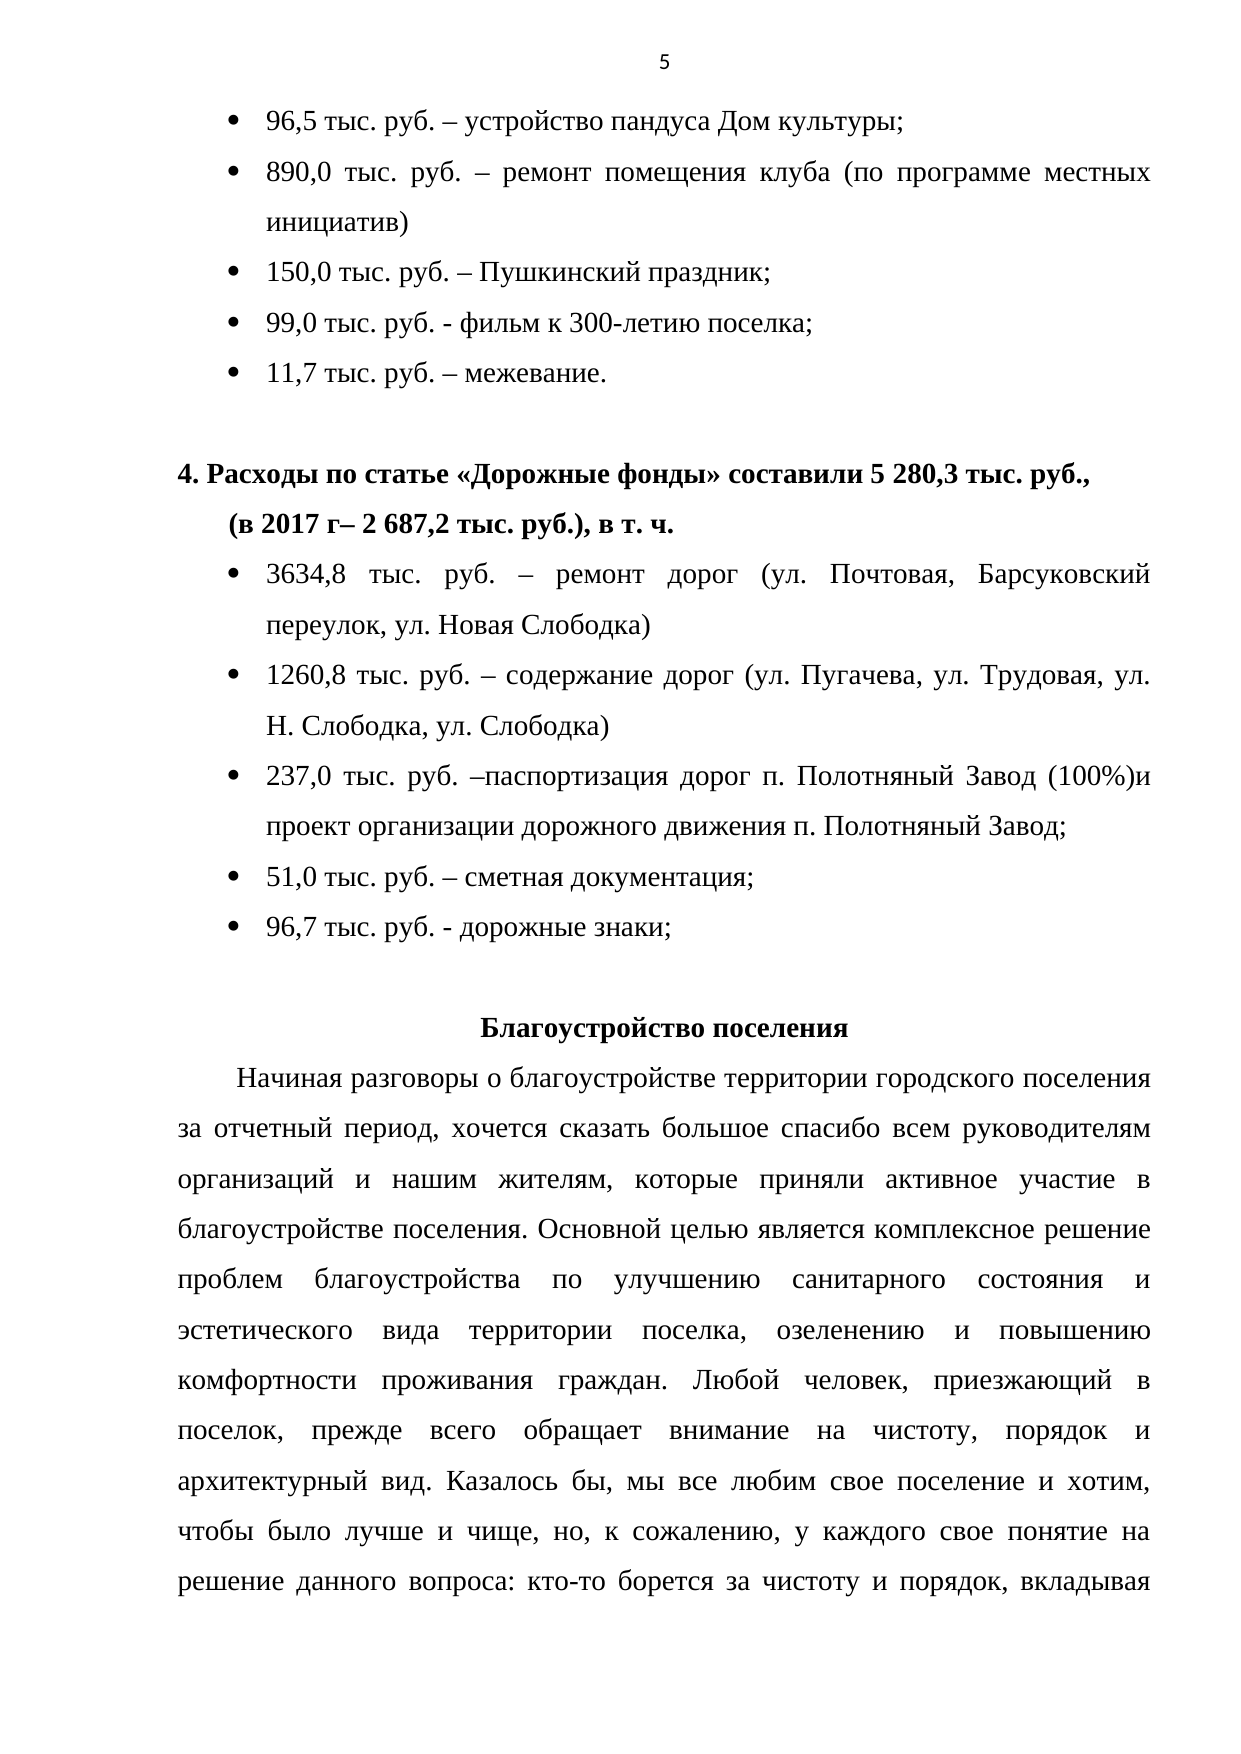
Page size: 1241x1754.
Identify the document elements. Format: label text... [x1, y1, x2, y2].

list 99,0 тыс. руб. - фильм к 300-летию поселка; [228, 305, 1152, 338]
list 96,7 тыс. руб. - дорожные знаки; [228, 909, 1152, 943]
list 1260,8 тыс. руб. – содержание дорог (ул. Пугачева, ул. Трудовая, ул. Н. Слободка, ул. Слободка) [228, 657, 1152, 741]
list 237,0 тыс. руб. –паспортизация дорог п. Полотняный Завод (100%)и проект организации дорожного движения п. Полотняный Завод; [228, 758, 1152, 842]
list 3634,8 тыс. руб. – ремонт дорог (ул. Почтовая, Барсуковский переулок, ул. Новая Слободка) [228, 557, 1152, 641]
list 96,5 тыс. руб. – устройство пандуса Дом культуры; [228, 103, 1152, 137]
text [177, 1060, 1152, 1597]
text Благоустройство поселения [177, 1010, 1152, 1043]
list (в 2017 г– 2 687,2 тыс. руб.), в т. ч. [177, 506, 1152, 540]
list 51,0 тыс. руб. – сметная документация; [228, 859, 1152, 892]
list 11,7 тыс. руб. – межевание. [228, 355, 1152, 389]
list 4. Расходы по статье «Дорожные фонды» составили 5 280,3 тыс. руб., [177, 456, 1152, 489]
list 890,0 тыс. руб. – ремонт помещения клуба (по программе местных инициатив) [228, 154, 1152, 238]
list 150,0 тыс. руб. – Пушкинский праздник; [228, 254, 1152, 288]
